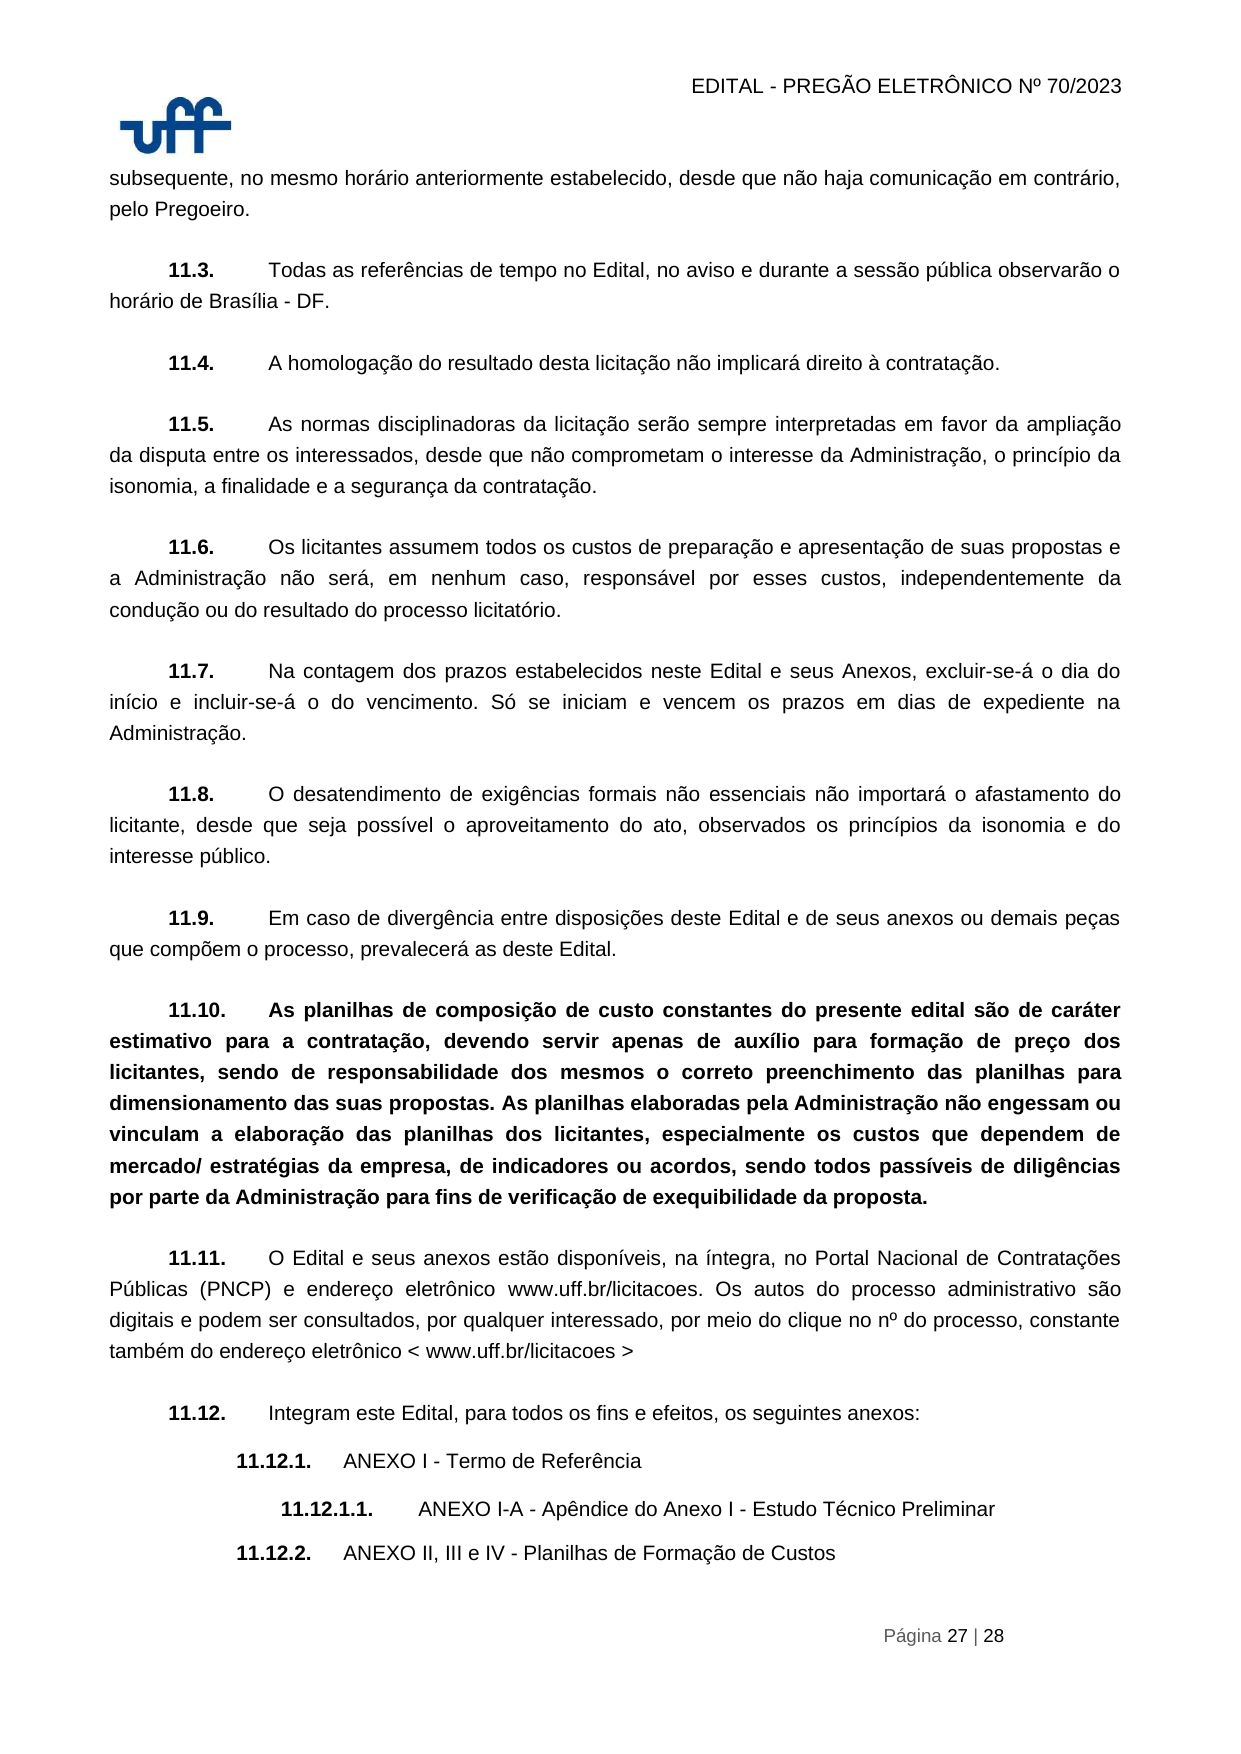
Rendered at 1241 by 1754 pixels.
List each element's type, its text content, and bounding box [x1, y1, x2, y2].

list ANEXO II, III e IV - Planilhas de Formação de Custos [177, 1541, 1122, 1565]
list As planilhas de composição de custo constantes do presente edital são de caráter estimativo para a contratação, devendo servir apenas de auxílio para formação de preço dos licitantes, sendo de responsabilidade dos mesmos o correto preenchimento das planilhas para dimensionamento das suas propostas. As planilhas elaboradas pela Administração não engessam ou vinculam a elaboração das planilhas dos licitantes, especialmente os custos que dependem de mercado/ estratégias da empresa, de indicadores ou acordos, sendo todos passíveis de diligências por parte da Administração para fins de verificação de exequibilidade da proposta. [109, 998, 1122, 1208]
list Integram este Edital, para todos os fins e efeitos, os seguintes anexos: [109, 1400, 1122, 1424]
list As normas disciplinadoras da licitação serão sempre interpretadas em favor da ampliação da disputa entre os interessados, desde que não comprometam o interesse da Administração, o princípio da isonomia, a finalidade e a segurança da contratação. [109, 412, 1122, 498]
list A homologação do resultado desta licitação não implicará direito à contratação. [109, 351, 1122, 374]
list O desatendimento de exigências formais não essenciais não importará o afastamento do licitante, desde que seja possível o aproveitamento do ato, observados os princípios da isonomia e do interesse público. [109, 782, 1122, 868]
list ANEXO I-A - Apêndice do Anexo I - Estudo Técnico Preliminar [251, 1497, 1122, 1521]
list Os licitantes assumem todos os custos de preparação e apresentação de suas propostas e a Administração não será, em nenhum caso, responsável por esses custos, independentemente da condução ou do resultado do processo licitatório. [109, 535, 1122, 621]
list Em caso de divergência entre disposições deste Edital e de seus anexos ou demais peças que compõem o processo, prevalecerá as deste Edital. [109, 905, 1122, 961]
list ANEXO I - Termo de Referência [177, 1449, 1122, 1473]
picture [118, 97, 232, 159]
list Todas as referências de tempo no Edital, no aviso e durante a sessão pública observarão o horário de Brasília - DF. [109, 258, 1122, 313]
list Na contagem dos prazos estabelecidos neste Edital e seus Anexos, excluir-se-á o dia do início e incluir-se-á o do vencimento. Só se iniciam e vencem os prazos em dias de expediente na Administração. [109, 658, 1122, 745]
list O Edital e seus anexos estão disponíveis, na íntegra, no Portal Nacional de Contratações Públicas (PNCP) e endereço eletrônico www.uff.br/licitacoes. Os autos do processo administrativo são digitais e podem ser consultados, por qualquer interessado, por meio do clique no nº do processo, constante também do endereço eletrônico < www.uff.br/licitacoes > [109, 1246, 1122, 1363]
